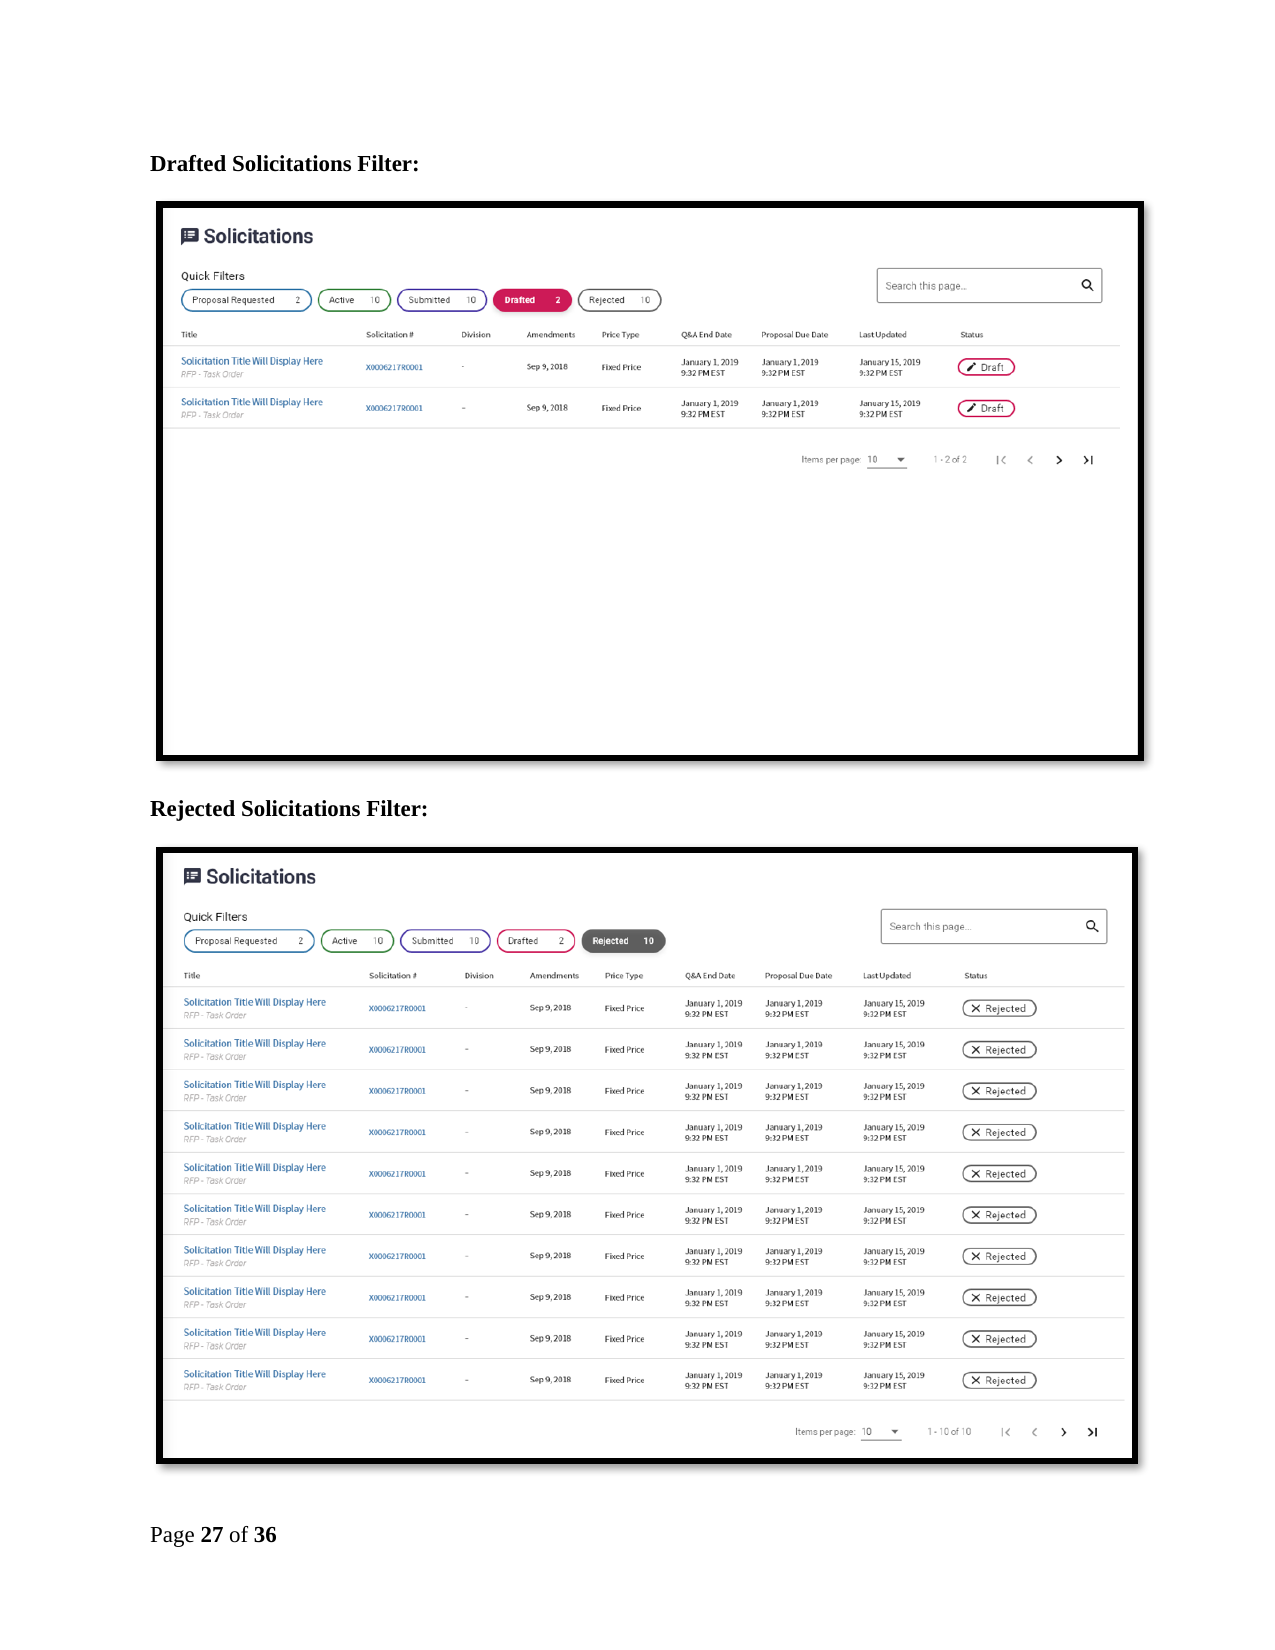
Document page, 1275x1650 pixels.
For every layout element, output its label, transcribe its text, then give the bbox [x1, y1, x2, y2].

picture [163, 853, 1132, 1458]
picture [163, 208, 1138, 755]
text Rejected Solicitations Filter: [150, 795, 1125, 822]
text Drafted Solicitations Filter: [150, 150, 1125, 176]
